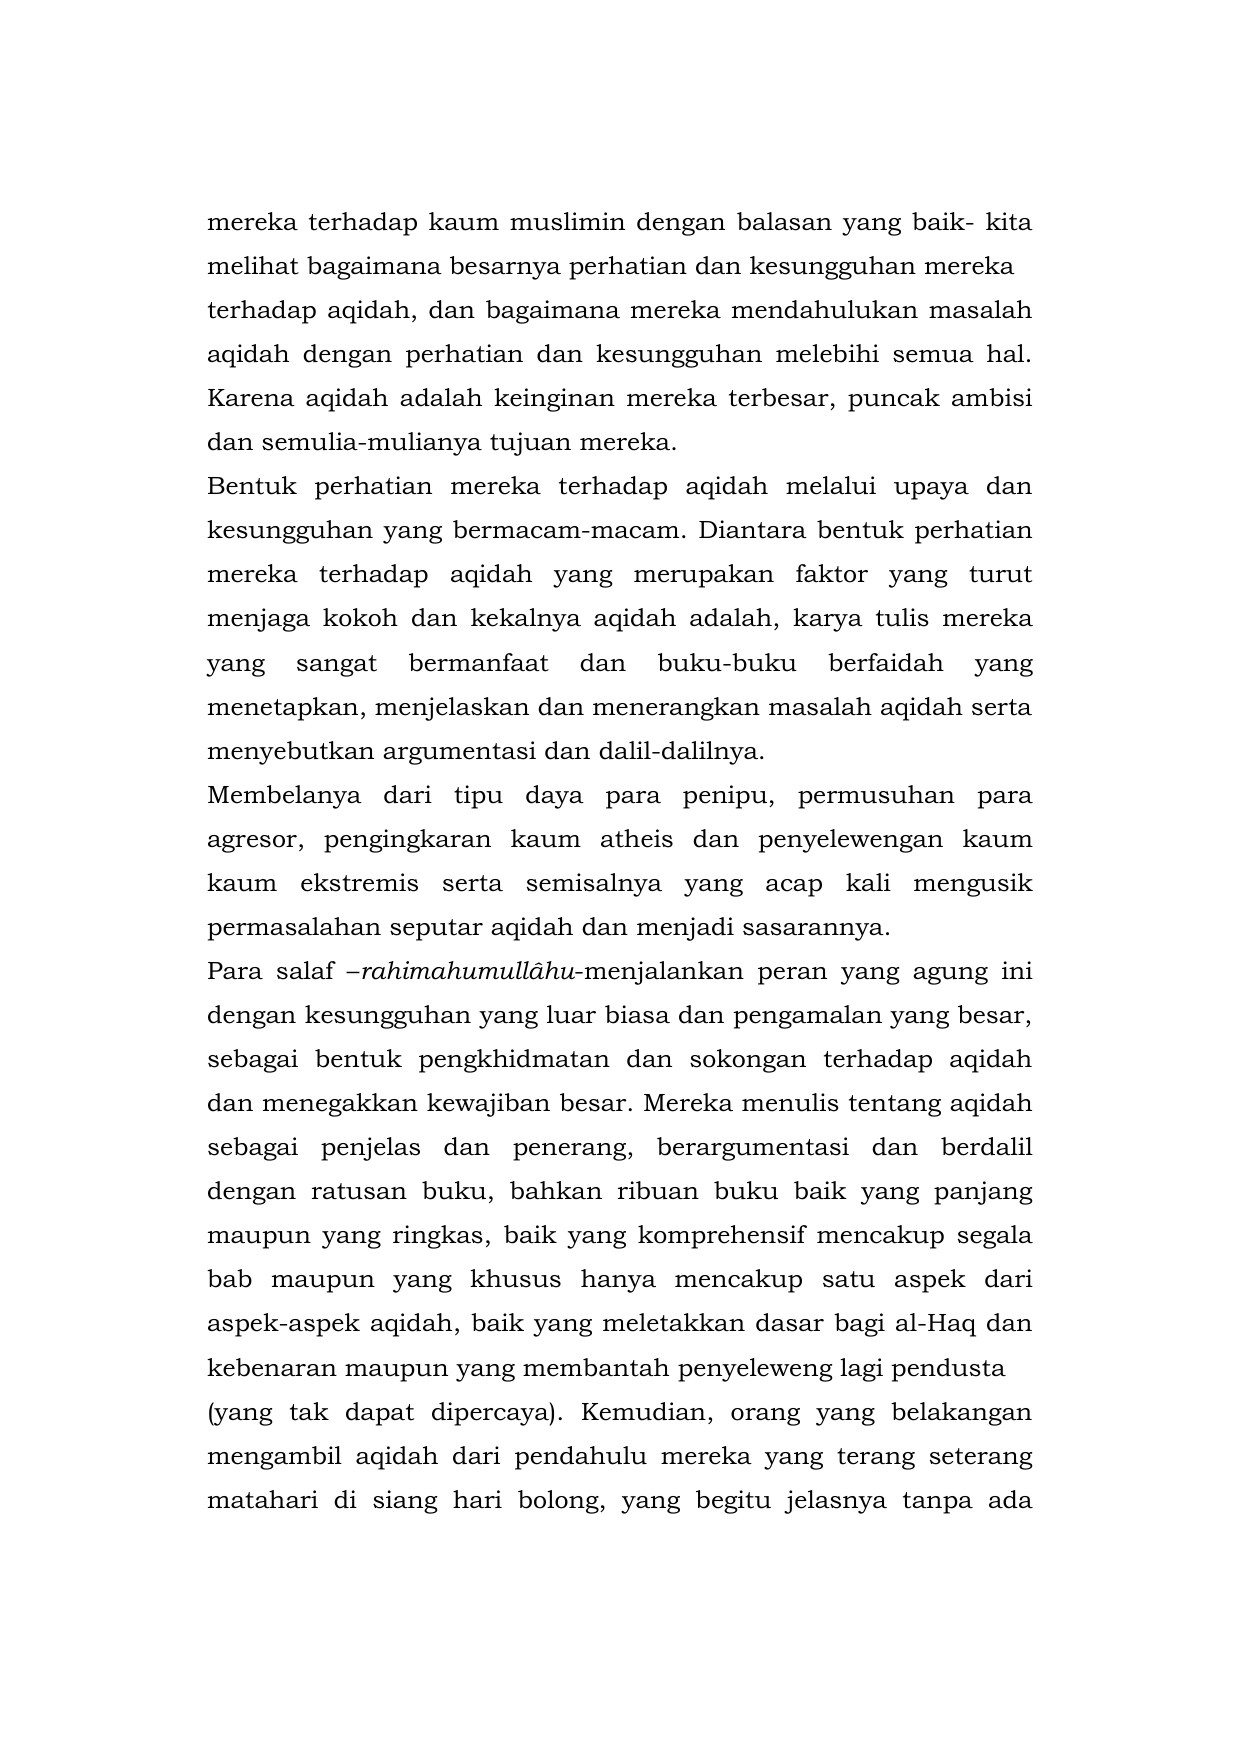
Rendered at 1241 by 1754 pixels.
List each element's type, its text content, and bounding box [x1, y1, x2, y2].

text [207, 1396, 1033, 1514]
text Bentuk perhatian mereka terhadap aqidah melalui upaya dan kesungguhan yang bermacam-macam. Diantara bentuk perhatian mereka terhadap aqidah yang merupakan faktor yang turut menjaga kokoh dan kekalnya aqidah adalah, karya tulis mereka yang sangat bermanfaat dan buku-buku berfaidah yang menetapkan, menjelaskan dan menerangkan masalah aqidah serta [207, 471, 1033, 721]
text menyebutkan argumentasi dan dalil-dalilnya. [207, 736, 1033, 765]
text Membelanya dari tipu daya para penipu, permusuhan para agresor, pengingkaran kaum atheis dan penyelewengan kaum kaum ekstremis serta semisalnya yang acap kali mengusik permasalahan seputar aqidah dan menjadi sasarannya. [207, 779, 1033, 941]
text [207, 207, 1033, 280]
text terhadap aqidah, dan bagaimana mereka mendahulukan masalah aqidah dengan perhatian dan kesungguhan melebihi semua hal. Karena aqidah adalah keinginan mereka terbesar, puncak ambisi dan semulia-mulianya tujuan mereka. [207, 295, 1033, 456]
text Para salaf –rahimahumullâhu-menjalankan peran yang agung ini dengan kesungguhan yang luar biasa dan pengamalan yang besar, sebagai bentuk pengkhidmatan dan sokongan terhadap aqidah dan menegakkan kewajiban besar. Mereka menulis tentang aqidah sebagai penjelas dan penerang, berargumentasi dan berdalil dengan ratusan buku, bahkan ribuan buku baik yang panjang maupun yang ringkas, baik yang komprehensif mencakup segala bab maupun yang khusus hanya mencakup satu aspek dari aspek-aspek aqidah, baik yang meletakkan dasar bagi al-Haq dan kebenaran maupun yang membantah penyeleweng lagi pendusta [207, 956, 1033, 1382]
